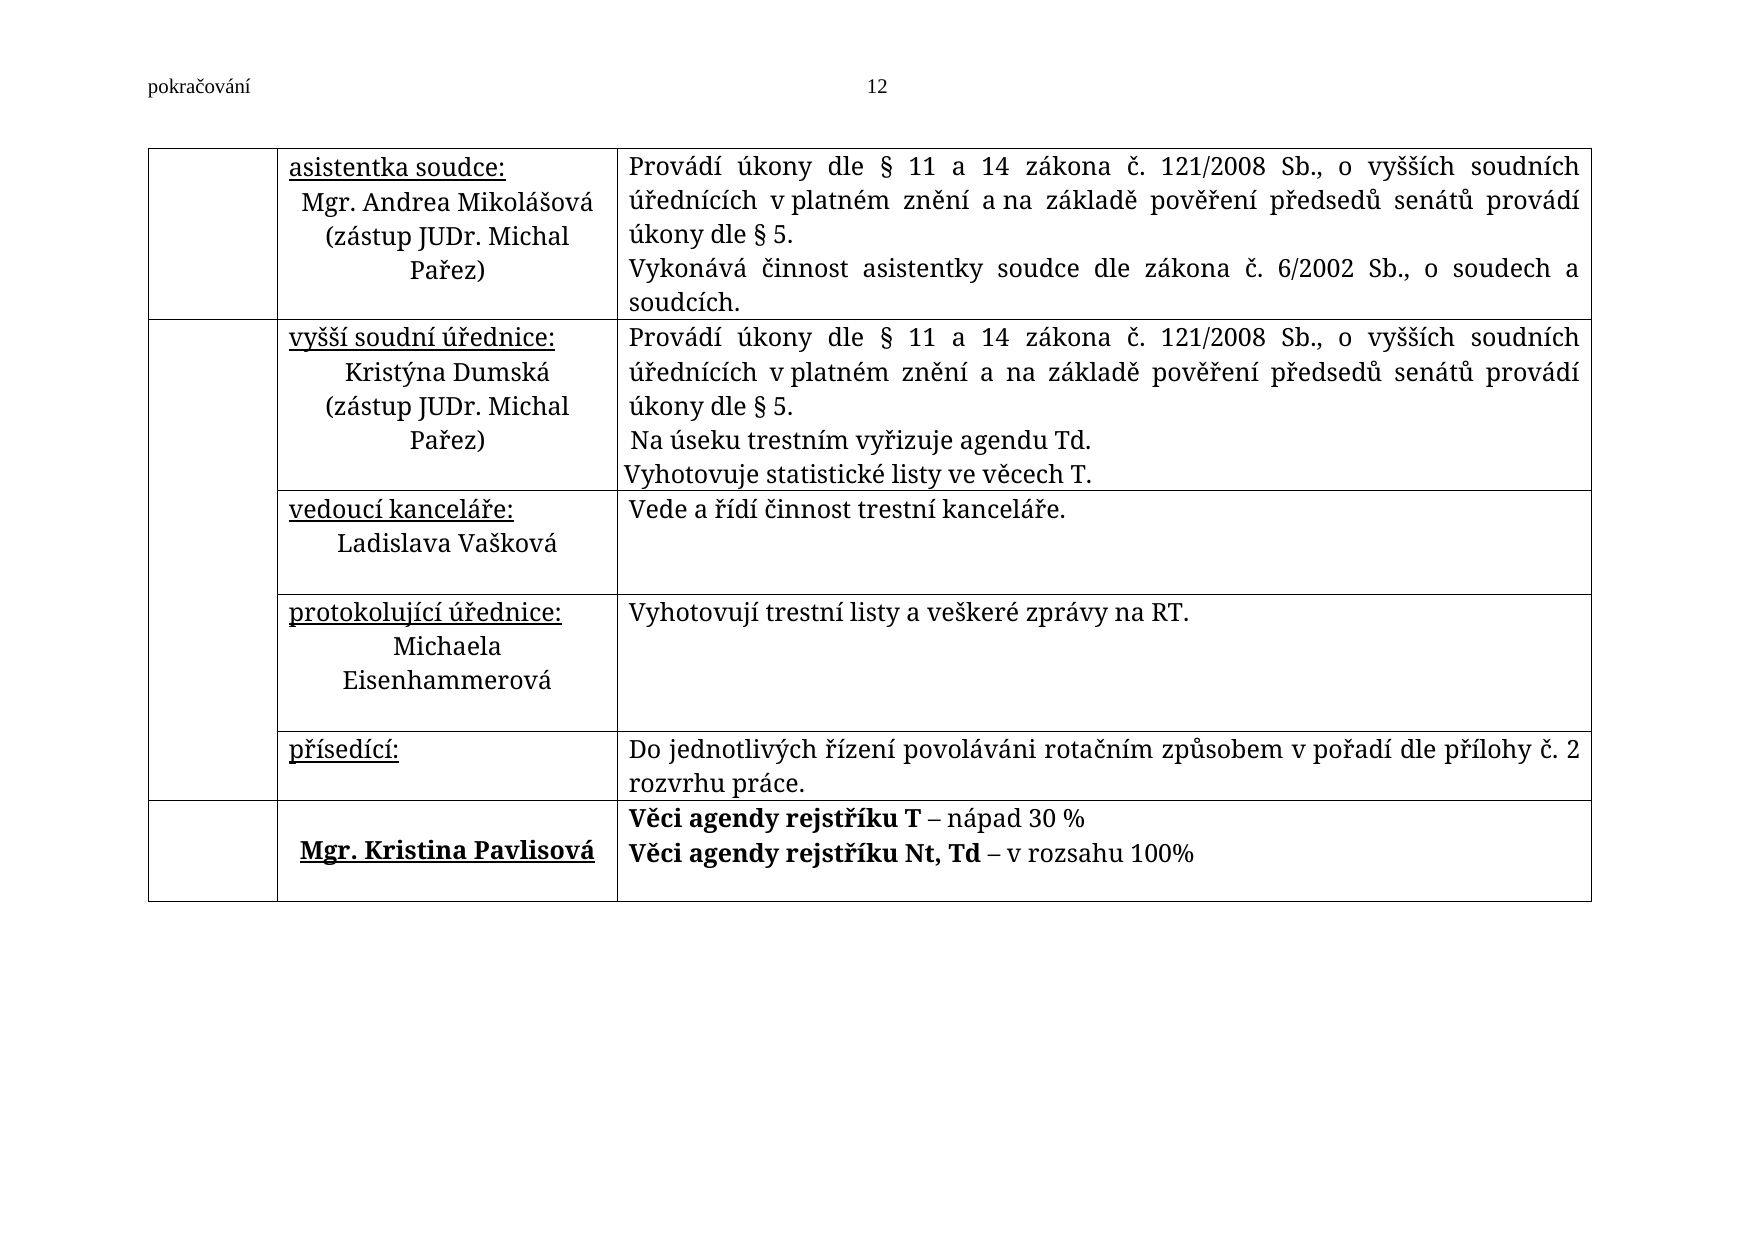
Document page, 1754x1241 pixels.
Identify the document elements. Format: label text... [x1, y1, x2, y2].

table_cell přísedící: [278, 732, 617, 800]
table_cell Mgr. Kristina Pavlisová [278, 801, 617, 901]
table_cell [149, 320, 277, 800]
table_cell 7 [149, 801, 277, 901]
table_cell Vede a řídí činnost trestní kanceláře. [618, 491, 1591, 594]
table_cell asistentka soudce: Mgr. Andrea Mikolášová (zástup JUDr. Michal Pařez) [278, 149, 617, 319]
table_cell vyšší soudní úřednice: Kristýna Dumská (zástup JUDr. Michal Pařez) [278, 320, 617, 490]
table_cell Provádí úkony dle § 11 a 14 zákona č. 121/2008 Sb., o vyšších soudních úřednících v platném znění a na základě pověření předsedů senátů provádí úkony dle § 5. Na úseku trestním vyřizuje agendu Td. Vyhotovuje statistické listy ve věcech T. [618, 320, 1591, 490]
table_cell vedoucí kanceláře: Ladislava Vašková [278, 491, 617, 594]
table_cell Do jednotlivých řízení povoláváni rotačním způsobem v pořadí dle přílohy č. 2 rozvrhu práce. [618, 732, 1591, 800]
table_cell protokolující úřednice: Michaela Eisenhammerová [278, 595, 617, 731]
table_cell Provádí úkony dle § 11 a 14 zákona č. 121/2008 Sb., o vyšších soudních úřednících v platném znění a na základě pověření předsedů senátů provádí úkony dle § 5. Vykonává činnost asistentky soudce dle zákona č. 6/2002 Sb., o soudech a soudcích. [618, 149, 1591, 319]
table_cell Vyhotovují trestní listy a veškeré zprávy na RT. [618, 595, 1591, 731]
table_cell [618, 801, 1591, 901]
